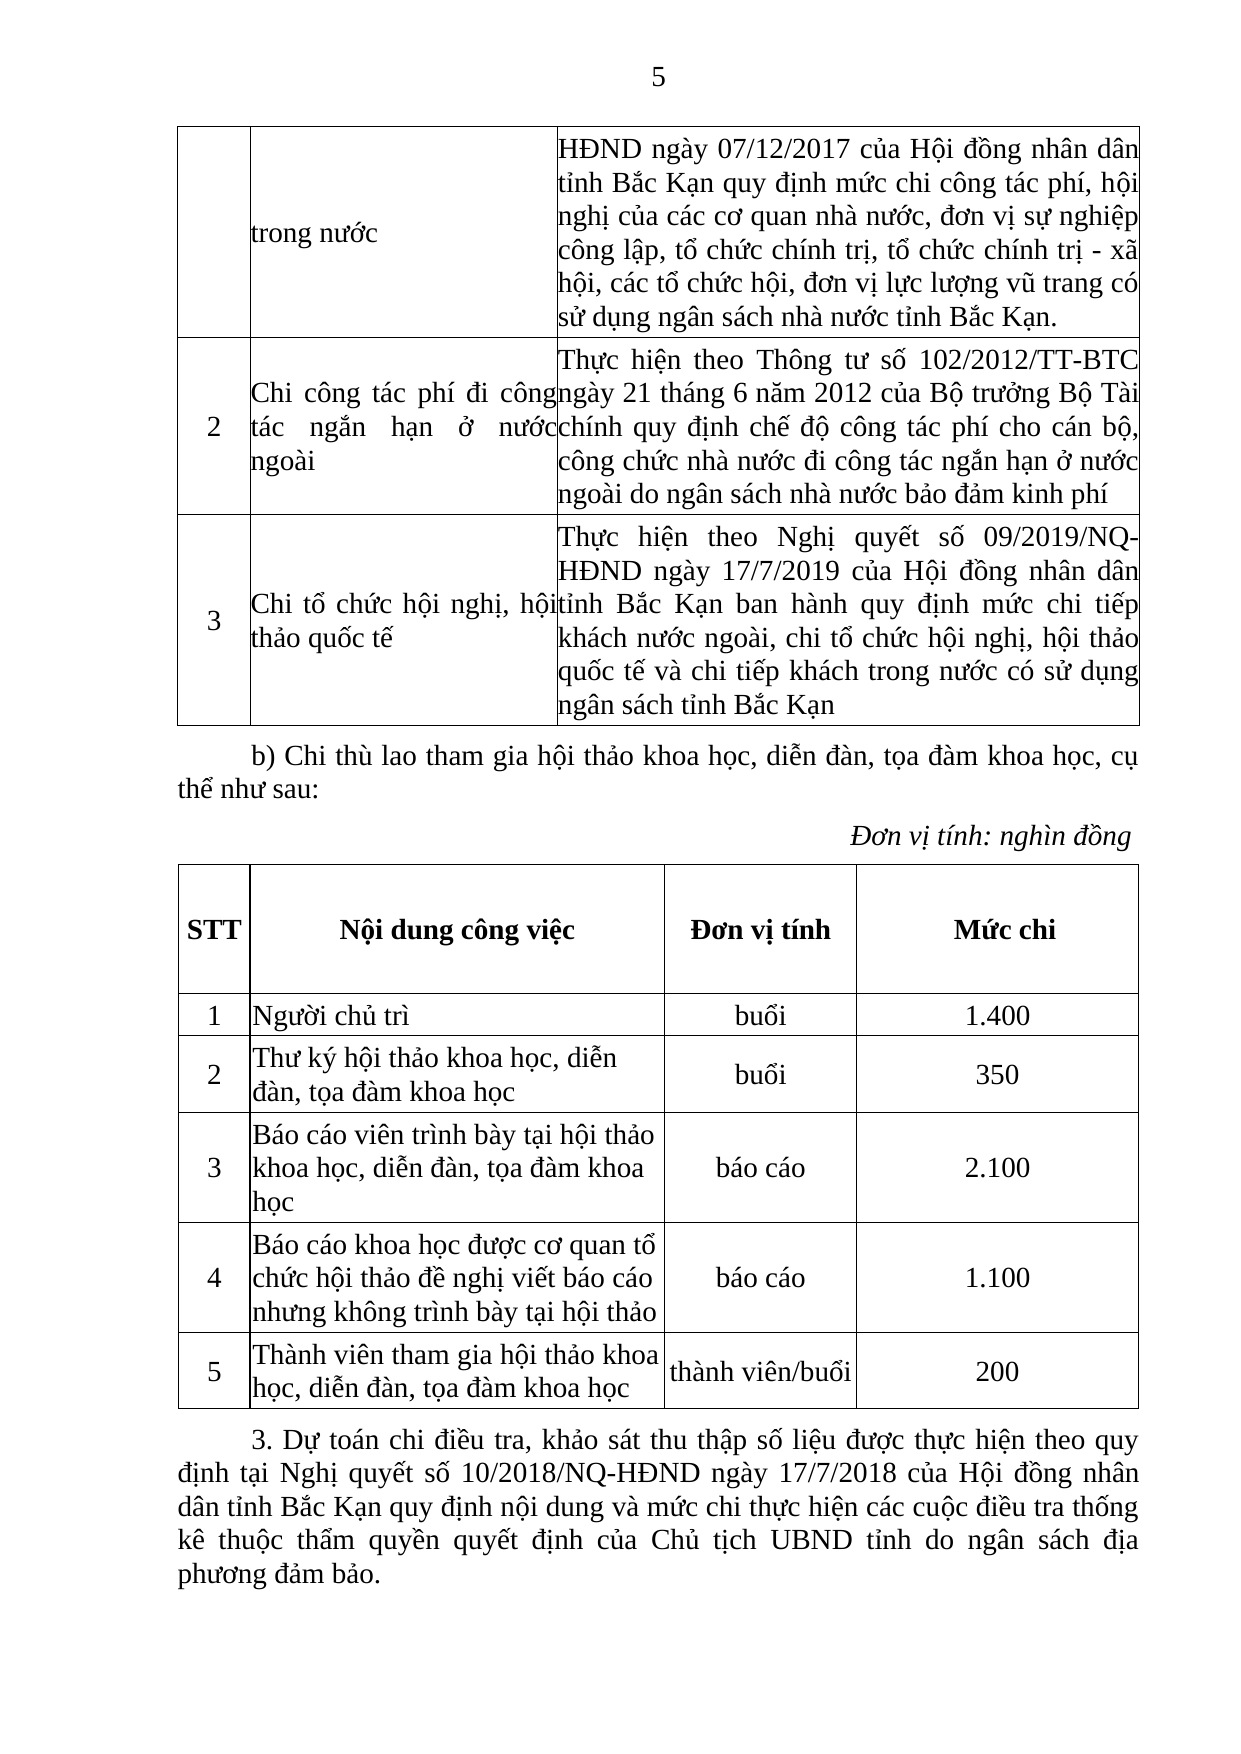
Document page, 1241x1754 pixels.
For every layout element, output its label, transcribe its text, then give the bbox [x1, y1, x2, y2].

table_cell buổi [665, 994, 856, 1035]
table_cell 1 [178, 127, 250, 337]
table_header STT [179, 865, 249, 992]
table_cell Người chủ trì [251, 994, 664, 1035]
table_cell Thành viên tham gia hội thảo khoa học, diễn đàn, tọa đàm khoa học [251, 1333, 664, 1408]
table_header Đơn vị tính [665, 865, 856, 992]
table_cell 200 [857, 1333, 1138, 1408]
table_cell 350 [857, 1036, 1138, 1112]
table_cell Thực hiện theo Thông tư số 102/2012/TT-BTC ngày 21 tháng 6 năm 2012 của Bộ trưởng Bộ Tài chính quy định chế độ công tác phí cho cán bộ, công chức nhà nước đi công tác ngắn hạn ở nước ngoài do ngân sách nhà nước bảo đảm kinh phí [558, 338, 1139, 514]
table_cell 3 [178, 515, 250, 724]
table_cell 1 [179, 994, 249, 1035]
table_cell Thực hiện theo Nghị quyết số 09/2019/NQ-HĐND ngày 17/7/2019 của Hội đồng nhân dân tỉnh Bắc Kạn ban hành quy định mức chi tiếp khách nước ngoài, chi tổ chức hội nghị, hội thảo quốc tế và chi tiếp khách trong nước có sử dụng ngân sách tỉnh Bắc Kạn [558, 515, 1139, 724]
table_cell 3 [179, 1113, 249, 1222]
text 3. Dự toán chi điều tra, khảo sát thu thập số liệu được thực hiện theo quy định tại Nghị quyết số 10/2018/NQ-HĐND ngày 17/7/2018 của Hội đồng nhân dân tỉnh Bắc Kạn quy định nội dung và mức chi thực hiện các cuộc điều tra thống kê thuộc thẩm quyền quyết định của Chủ tịch UBND tỉnh do ngân sách địa phương đảm bảo. [177, 1422, 1142, 1589]
text b) Chi thù lao tham gia hội thảo khoa học, diễn đàn, tọa đàm khoa học, cụ thể như sau: [177, 738, 1140, 805]
table_cell 4 [179, 1223, 249, 1332]
table_cell 5 [179, 1333, 249, 1408]
text Đơn vị tính: nghìn đồng [177, 818, 1169, 851]
table_cell Chi tổ chức hội nghị, hội thảo quốc tế [251, 515, 557, 724]
table_cell Thư ký hội thảo khoa học, diễn đàn, tọa đàm khoa học [251, 1036, 664, 1112]
table_header Mức chi [857, 865, 1138, 992]
table_cell thành viên/buổi [665, 1333, 856, 1408]
table_cell Chi công tác phí đi công tác ngắn hạn ở nước ngoài [251, 338, 557, 514]
table_cell 2.100 [857, 1113, 1138, 1222]
table_cell 1.100 [857, 1223, 1138, 1332]
table_cell 2 [178, 338, 250, 514]
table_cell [251, 127, 557, 337]
table_cell Báo cáo khoa học được cơ quan tổ chức hội thảo đề nghị viết báo cáo nhưng không trình bày tại hội thảo [251, 1223, 664, 1332]
table_cell Báo cáo viên trình bày tại hội thảo khoa học, diễn đàn, tọa đàm khoa học [251, 1113, 664, 1222]
table_cell báo cáo [665, 1113, 856, 1222]
table_cell 1.400 [857, 994, 1138, 1035]
table_cell 2 [179, 1036, 249, 1112]
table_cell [558, 127, 1139, 337]
table_cell báo cáo [665, 1223, 856, 1332]
table_cell buổi [665, 1036, 856, 1112]
table_header Nội dung công việc [251, 865, 664, 992]
